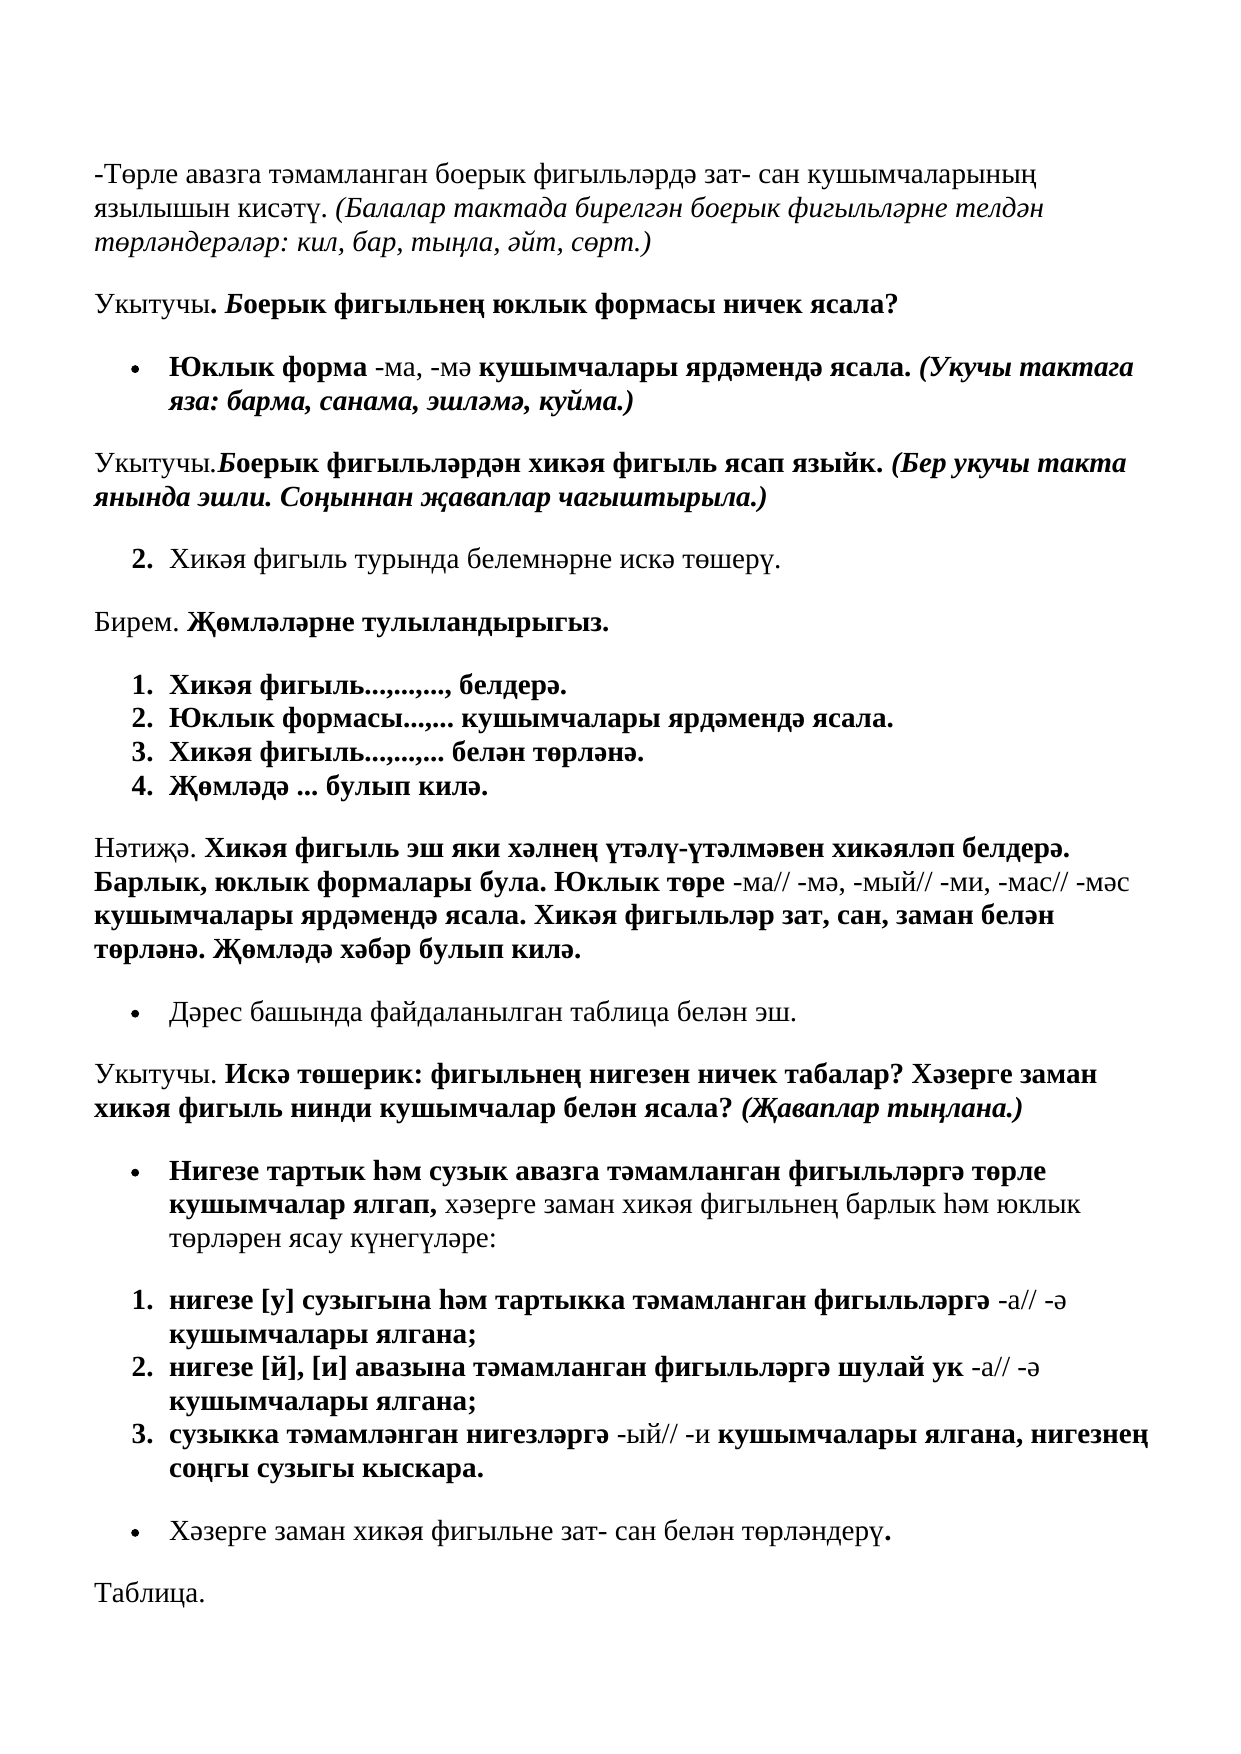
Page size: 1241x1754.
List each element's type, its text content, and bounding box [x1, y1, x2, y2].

text Укытучы.Боерык фигыльләрдән хикәя фигыль ясап языйк. (Бер укучы такта янында эшли. Соңыннан җаваплар чагыштырыла.) [94, 445, 1152, 512]
list сузыкка тәмамләнган нигезләргә -ый// -и кушымчалары ялгана, нигезнең соңгы сузыгы кыскара. [131, 1417, 1152, 1484]
text Нәтиҗә. Хикәя фигыль эш яки хәлнең үтәлү-үтәлмәвен хикәяләп белдерә. Барлык, юклык формалары була. Юклык төре -ма// -мә, -мый// -ми, -мас// -мәс кушымчалары ярдәмендә ясала. Хикәя фигыльләр зат, сан, заман белән төрләнә. Җөмләдә хәбәр булып килә. [94, 830, 1152, 964]
text -Төрле авазга тәмамланган боерык фигыльләрдә зат- сан кушымчаларының язылышын кисәтү. (Балалар тактада бирелгән боерык фигыльләрне телдән төрләндерәләр: кил, бар, тыңла, әйт, сөрт.) [94, 157, 1152, 257]
list Юклык форма -ма, -мә кушымчалары ярдәмендә ясала. (Укучы тактага яза: барма, санама, эшләмә, куйма.) [131, 349, 1152, 416]
list Хәзерге заман хикәя фигыльне зат- сан белән төрләндерү. [131, 1513, 1152, 1546]
list нигезе [й], [и] авазына тәмамланган фигыльләргә шулай ук -а// -ә кушымчалары ялгана; [131, 1349, 1152, 1417]
list Нигезе тартык һәм сузык авазга тәмамланган фигыльләргә төрле кушымчалар ялгап, хәзерге заман хикәя фигыльнең барлык һәм юклык төрләрен ясау күнегүләре: [131, 1153, 1152, 1253]
list нигезе [у] сузыгына һәм тартыкка тәмамланган фигыльләргә -а// -ә кушымчалары ялгана; [131, 1282, 1152, 1349]
text Укытучы. Боерык фигыльнең юклык формасы ничек ясала? [94, 286, 1152, 320]
text Бирем. Җөмләләрне тулыландырыгыз. [94, 604, 1152, 638]
list Дәрес башында файдаланылган таблица белән эш. [131, 994, 1152, 1027]
list Юклык формасы...,... кушымчалары ярдәмендә ясала. [131, 701, 1152, 734]
list Хикәя фигыль...,...,..., белдерә. [131, 667, 1152, 701]
list Хикәя фигыль...,...,... белән төрләнә. [131, 734, 1152, 768]
text Укытучы. Искә төшерик: фигыльнең нигезен ничек табалар? Хәзерге заман хикәя фигыль нинди кушымчалар белән ясала? (Җаваплар тыңлана.) [94, 1056, 1152, 1123]
list Хикәя фигыль турында белемнәрне искә төшерү. [131, 542, 1152, 575]
list Җөмләдә ... булып килә. [131, 768, 1152, 801]
text Таблица. [94, 1576, 1152, 1609]
